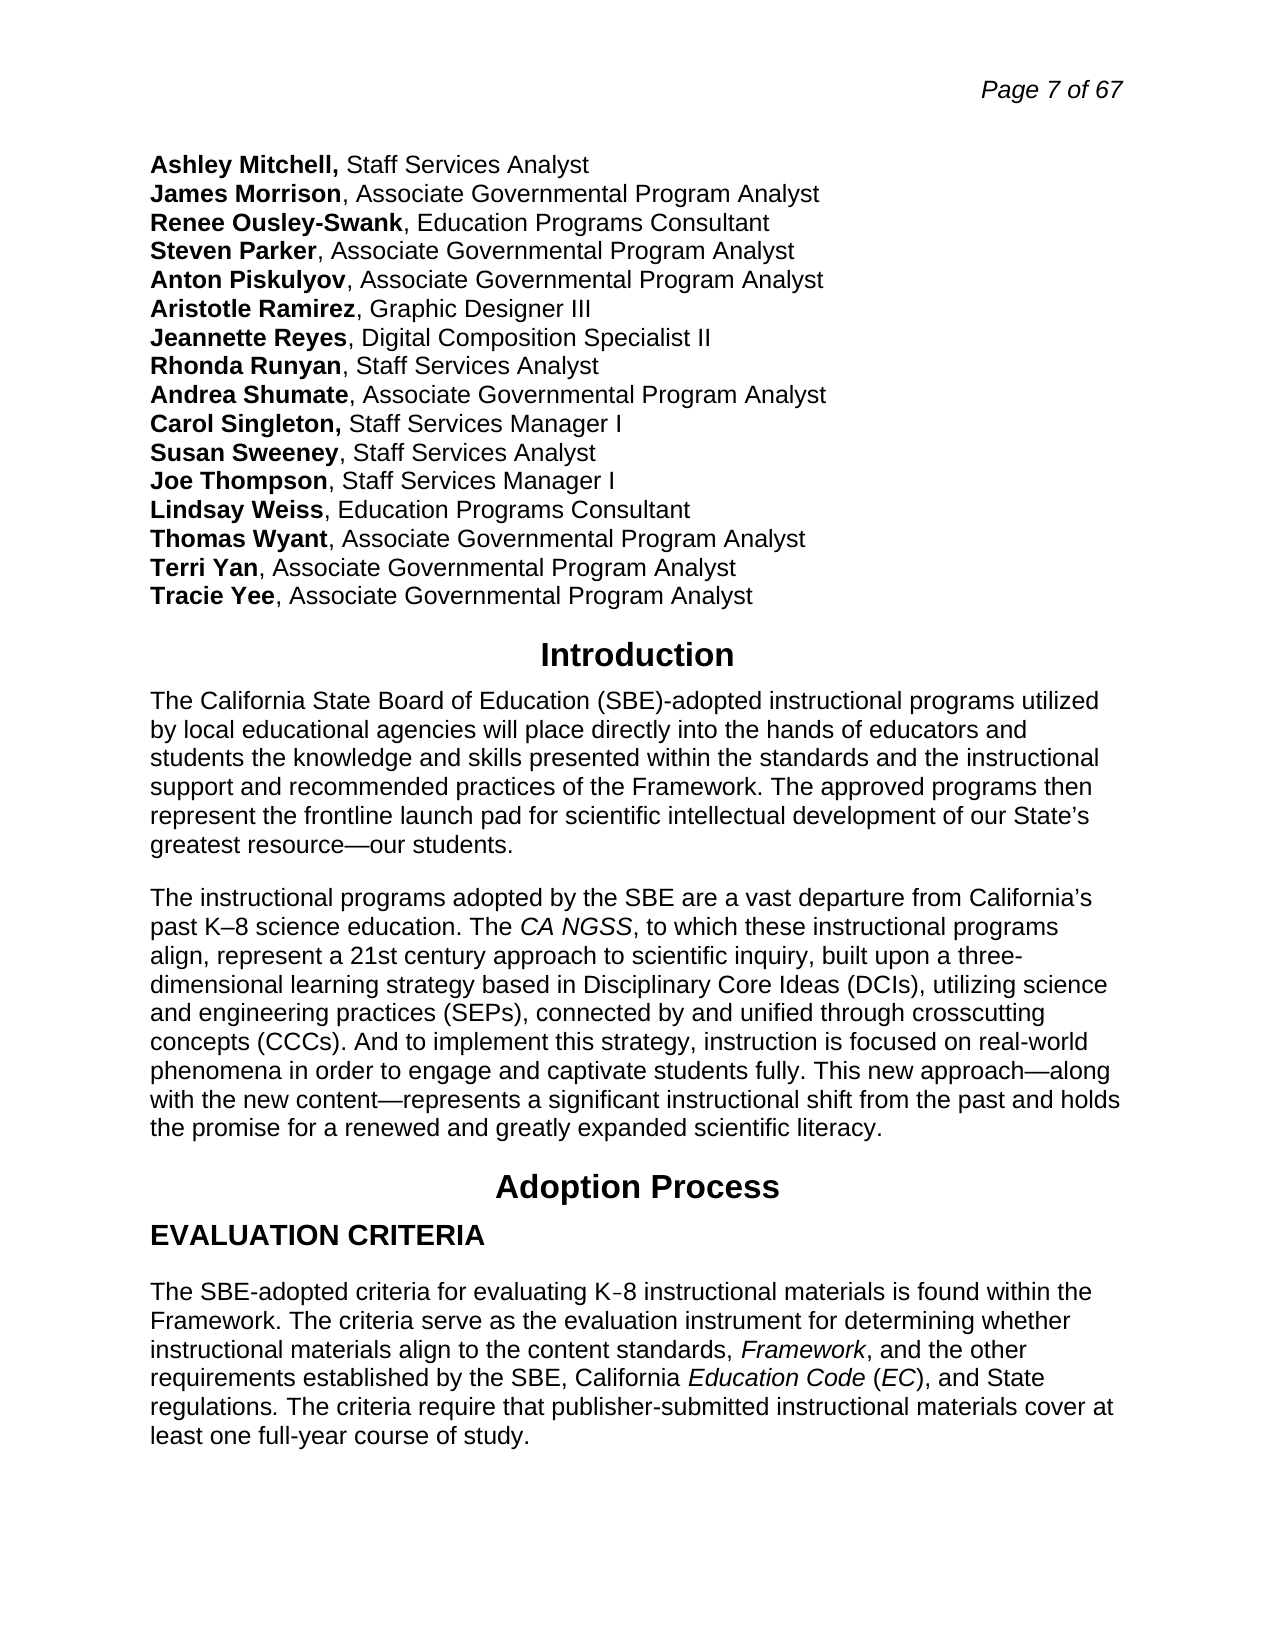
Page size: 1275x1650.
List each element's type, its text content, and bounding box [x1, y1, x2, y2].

text Steven Parker, Associate Governmental Program Analyst [150, 236, 1125, 265]
text Carol Singleton, Staff Services Manager I [150, 409, 1125, 437]
text The SBE-adopted criteria for evaluating K–8 instructional materials is found within the Framework. The criteria serve as the evaluation instrument for determining whether instructional materials align to the content standards, Framework, and the other requirements established by the SBE, California Education Code (EC), and State regulations. The criteria require that publisher-submitted instructional materials cover at least one full-year course of study. [150, 1277, 1125, 1449]
subtitle Introduction [150, 635, 1125, 673]
subtitle Adoption Process [150, 1167, 1125, 1206]
text Rhonda Runyan, Staff Services Analyst [150, 351, 1125, 380]
text Lindsay Weiss, Education Programs Consultant [150, 495, 1125, 524]
text The instructional programs adopted by the SBE are a vast departure from California’s past K–8 science education. The CA NGSS, to which these instructional programs align, represent a 21st century approach to scientific inquiry, built upon a three-dimensional learning strategy based in Disciplinary Core Ideas (DCIs), utilizing science and engineering practices (SEPs), connected by and unified through crosscutting concepts (CCCs). And to implement this strategy, instruction is focused on real-world phenomena in order to engage and captivate students fully. This new approach—along with the new content—represents a significant instructional shift from the past and holds the promise for a renewed and greatly expanded scientific literacy. [150, 883, 1125, 1142]
subtitle EVALUATION CRITERIA [150, 1218, 1125, 1252]
text Ashley Mitchell, Staff Services Analyst [150, 150, 1125, 179]
text Tracie Yee, Associate Governmental Program Analyst [150, 581, 1125, 610]
text Aristotle Ramirez, Graphic Designer III [150, 294, 1125, 322]
text Joe Thompson, Staff Services Manager I [150, 466, 1125, 495]
text Andrea Shumate, Associate Governmental Program Analyst [150, 380, 1125, 409]
text James Morrison, Associate Governmental Program Analyst [150, 179, 1125, 207]
text Anton Piskulyov, Associate Governmental Program Analyst [150, 265, 1125, 294]
text Terri Yan, Associate Governmental Program Analyst [150, 552, 1125, 581]
text Jeannette Reyes, Digital Composition Specialist II [150, 322, 1125, 351]
text Thomas Wyant, Associate Governmental Program Analyst [150, 524, 1125, 552]
text Renee Ousley-Swank, Education Programs Consultant [150, 207, 1125, 236]
text The California State Board of Education (SBE)-adopted instructional programs utilized by local educational agencies will place directly into the hands of educators and students the knowledge and skills presented within the standards and the instructional support and recommended practices of the Framework. The approved programs then represent the frontline launch pad for scientific intellectual development of our State’s greatest resource—our students. [150, 686, 1125, 858]
text Susan Sweeney, Staff Services Analyst [150, 437, 1125, 466]
